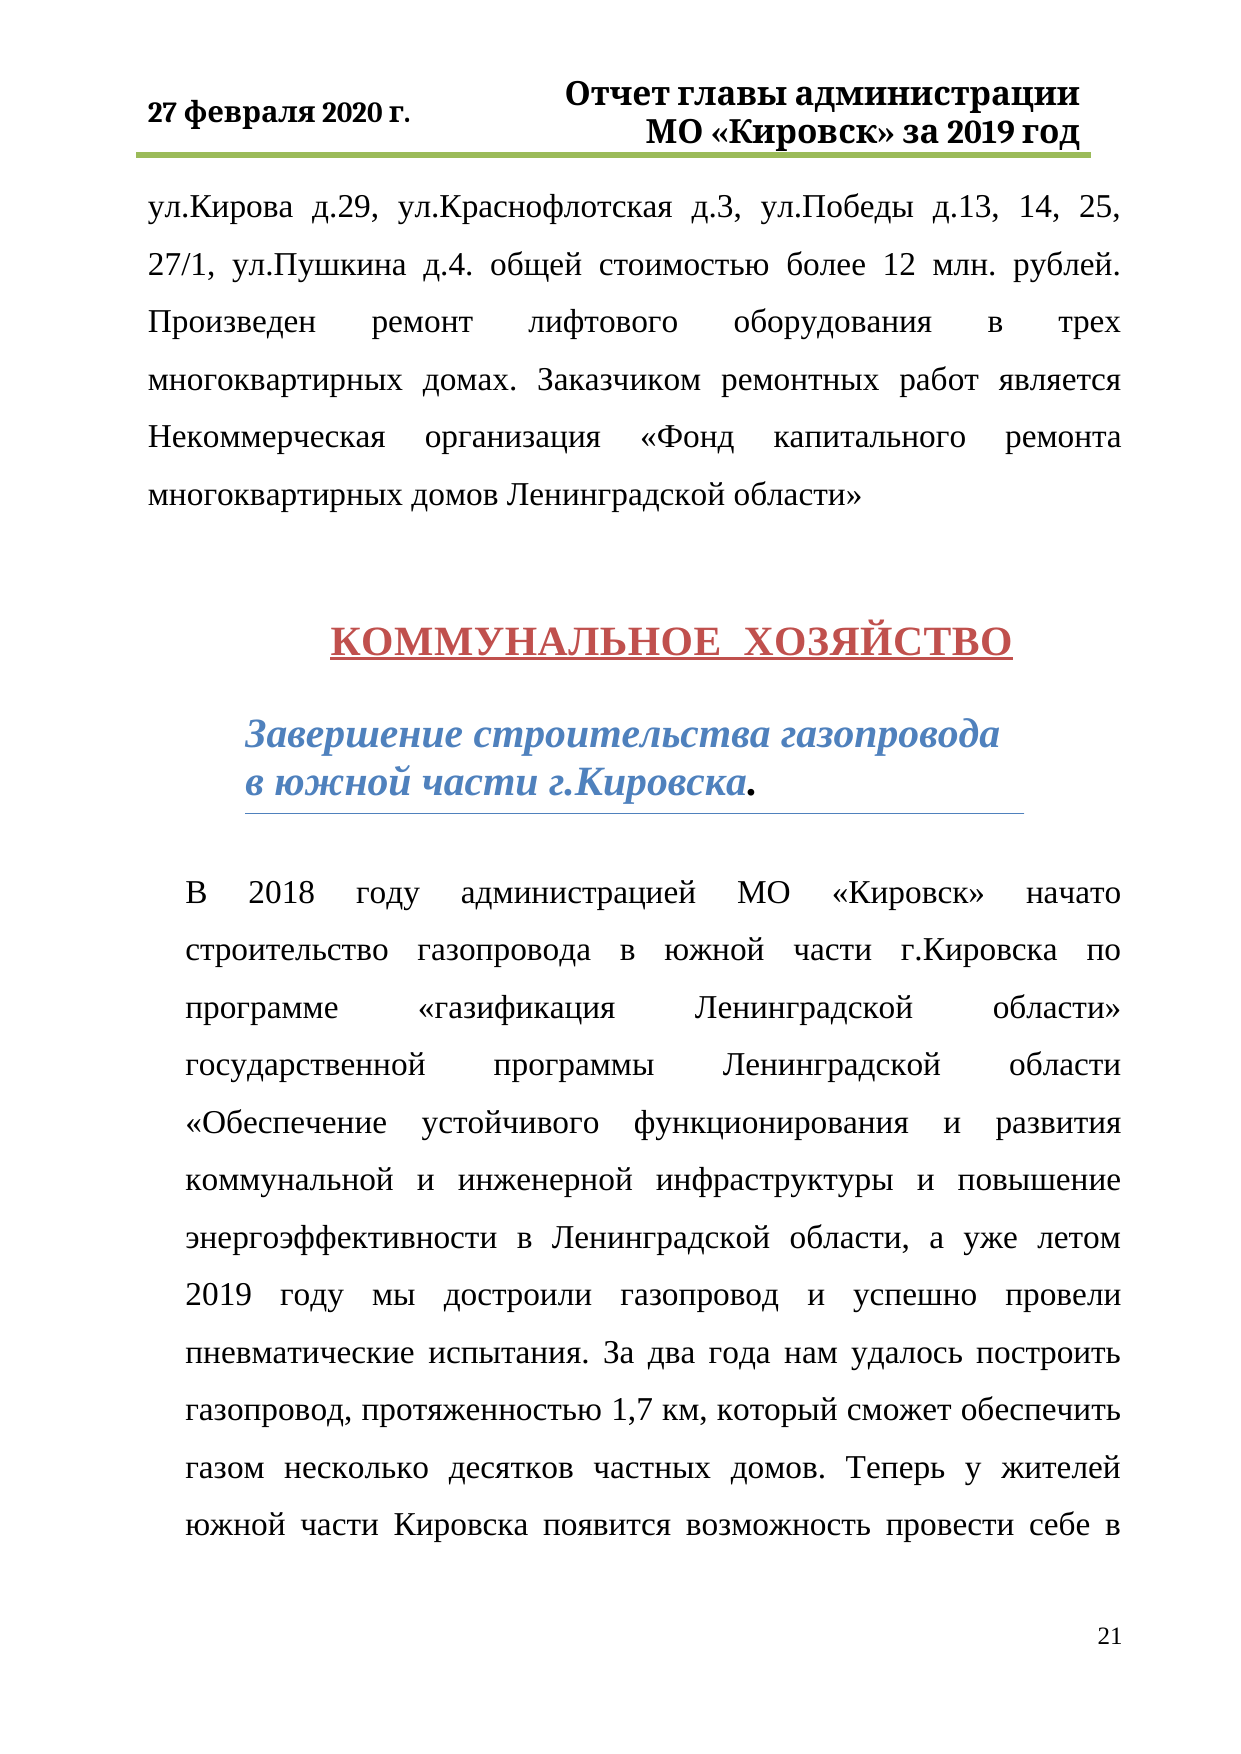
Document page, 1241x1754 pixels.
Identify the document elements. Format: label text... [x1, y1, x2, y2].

text КОММУНАЛЬНОЕ ХОЗЯЙСТВО [148, 616, 1122, 664]
text Завершение строительства газопровода в южной части г.Кировска. [245, 709, 1024, 813]
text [148, 187, 1122, 417]
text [185, 872, 1122, 1543]
